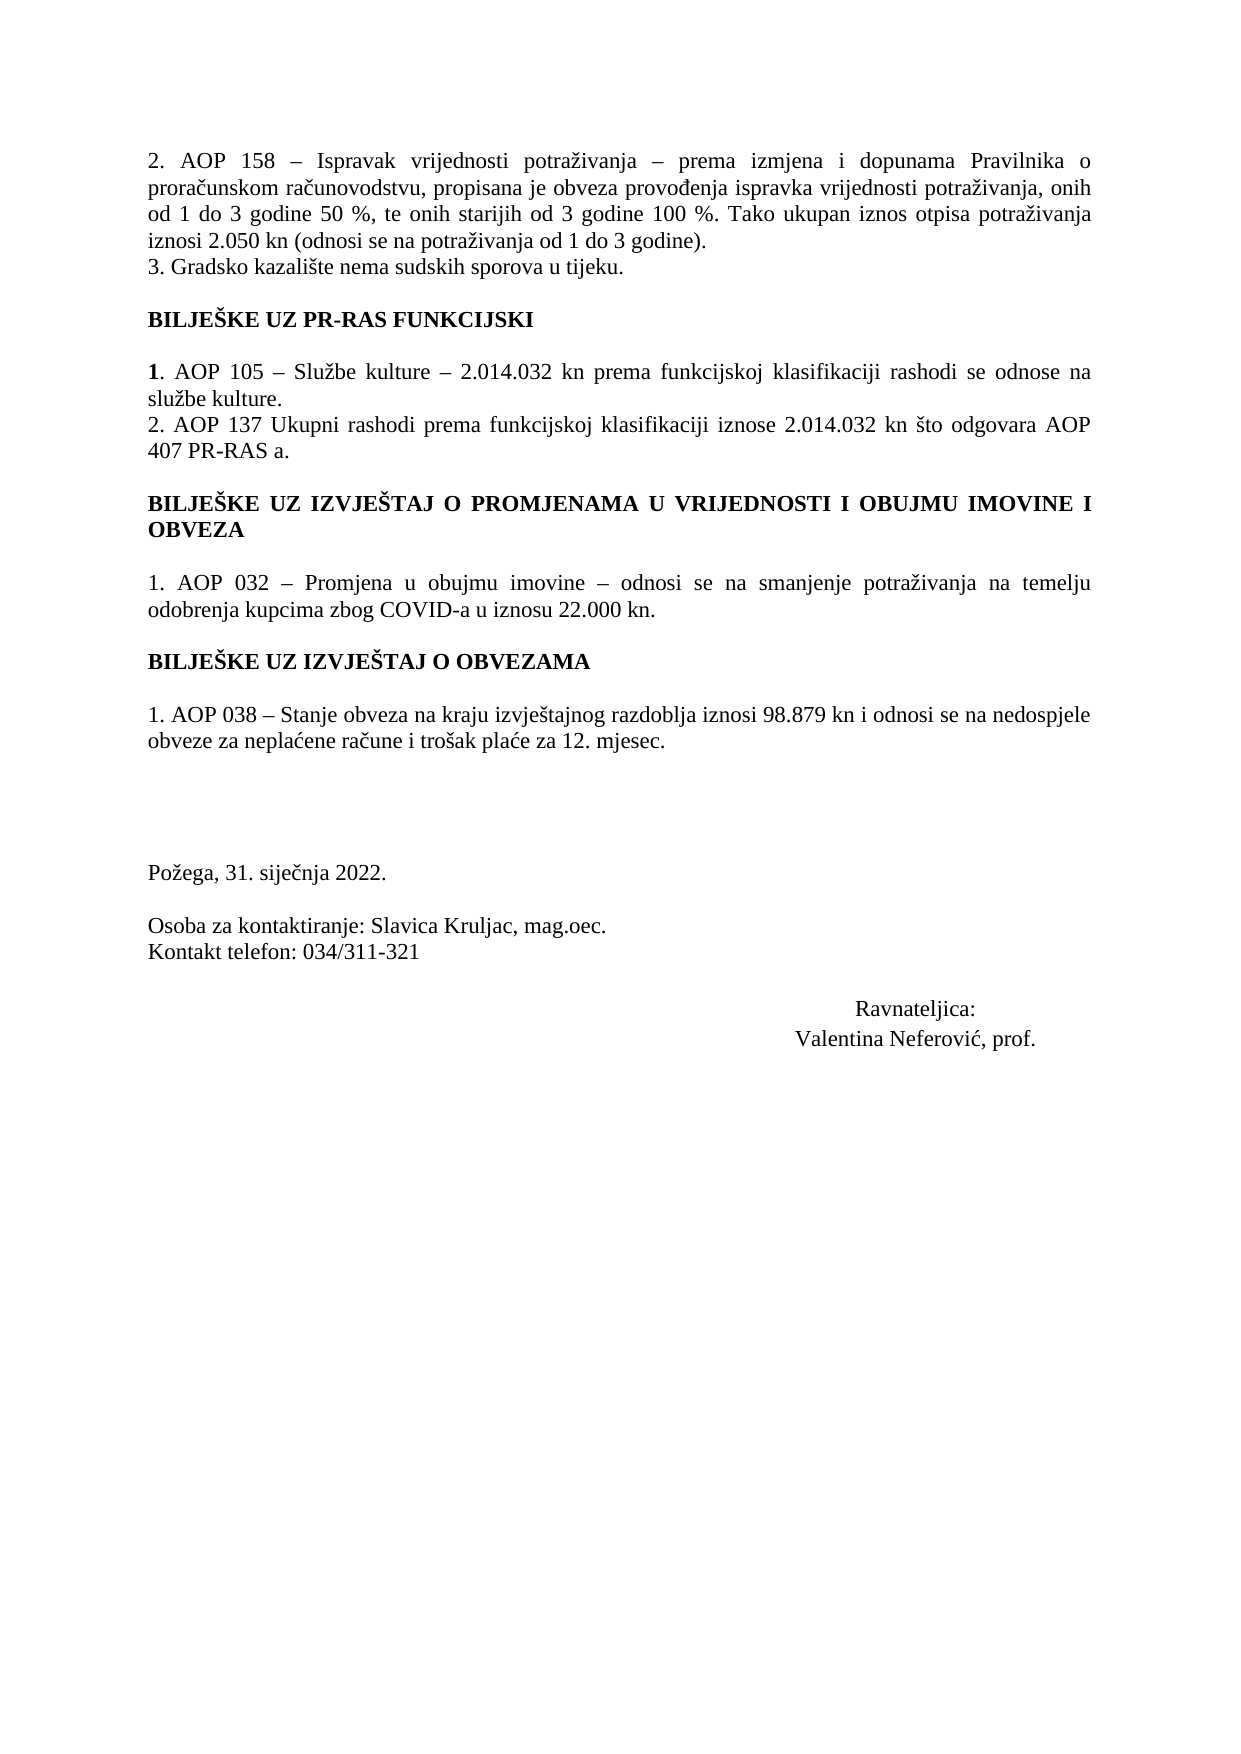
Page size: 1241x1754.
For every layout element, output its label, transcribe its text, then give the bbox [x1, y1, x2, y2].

text Požega, 31. siječnja 2022. [148, 859, 1093, 886]
text Kontakt telefon: 034/311-321 [148, 938, 1093, 964]
text BILJEŠKE UZ IZVJEŠTAJ O PROMJENAMA U VRIJEDNOSTI I OBUJMU IMOVINE I OBVEZA [148, 490, 1093, 543]
text Osoba za kontaktiranje: Slavica Kruljac, mag.oec. [148, 912, 1093, 938]
text 2. AOP 158 – Ispravak vrijednosti potraživanja – prema izmjena i dopunama Pravilnika o proračunskom računovodstvu, propisana je obveza provođenja ispravka vrijednosti potraživanja, onih od 1 do 3 godine 50 %, te onih starijih od 3 godine 100 %. Tako ukupan iznos otpisa potraživanja iznosi 2.050 kn (odnosi se na potraživanja od 1 do 3 godine). [148, 148, 1093, 253]
text 3. Gradsko kazalište nema sudskih sporova u tijeku. [148, 253, 1093, 279]
list 2. AOP 137 Ukupni rashodi prema funkcijskoj klasifikaciji iznose 2.014.032 kn što odgovara AOP 407 PR-RAS a. [148, 411, 1093, 464]
text BILJEŠKE UZ PR-RAS FUNKCIJSKI [148, 306, 1093, 332]
text BILJEŠKE UZ IZVJEŠTAJ O OBVEZAMA [148, 648, 1093, 675]
text 1. AOP 105 – Službe kulture – 2.014.032 kn prema funkcijskoj klasifikaciji rashodi se odnose na službe kulture. [148, 358, 1093, 411]
text Ravnateljica: [738, 995, 1093, 1021]
text Valentina Neferović, prof. [738, 1025, 1093, 1051]
text 1. AOP 038 – Stanje obveza na kraju izvještajnog razdoblja iznosi 98.879 kn i odnosi se na nedospjele obveze za neplaćene račune i trošak plaće za 12. mjesec. [148, 701, 1093, 754]
text 1. AOP 032 – Promjena u obujmu imovine – odnosi se na smanjenje potraživanja na temelju odobrenja kupcima zbog COVID-a u iznosu 22.000 kn. [148, 569, 1093, 622]
